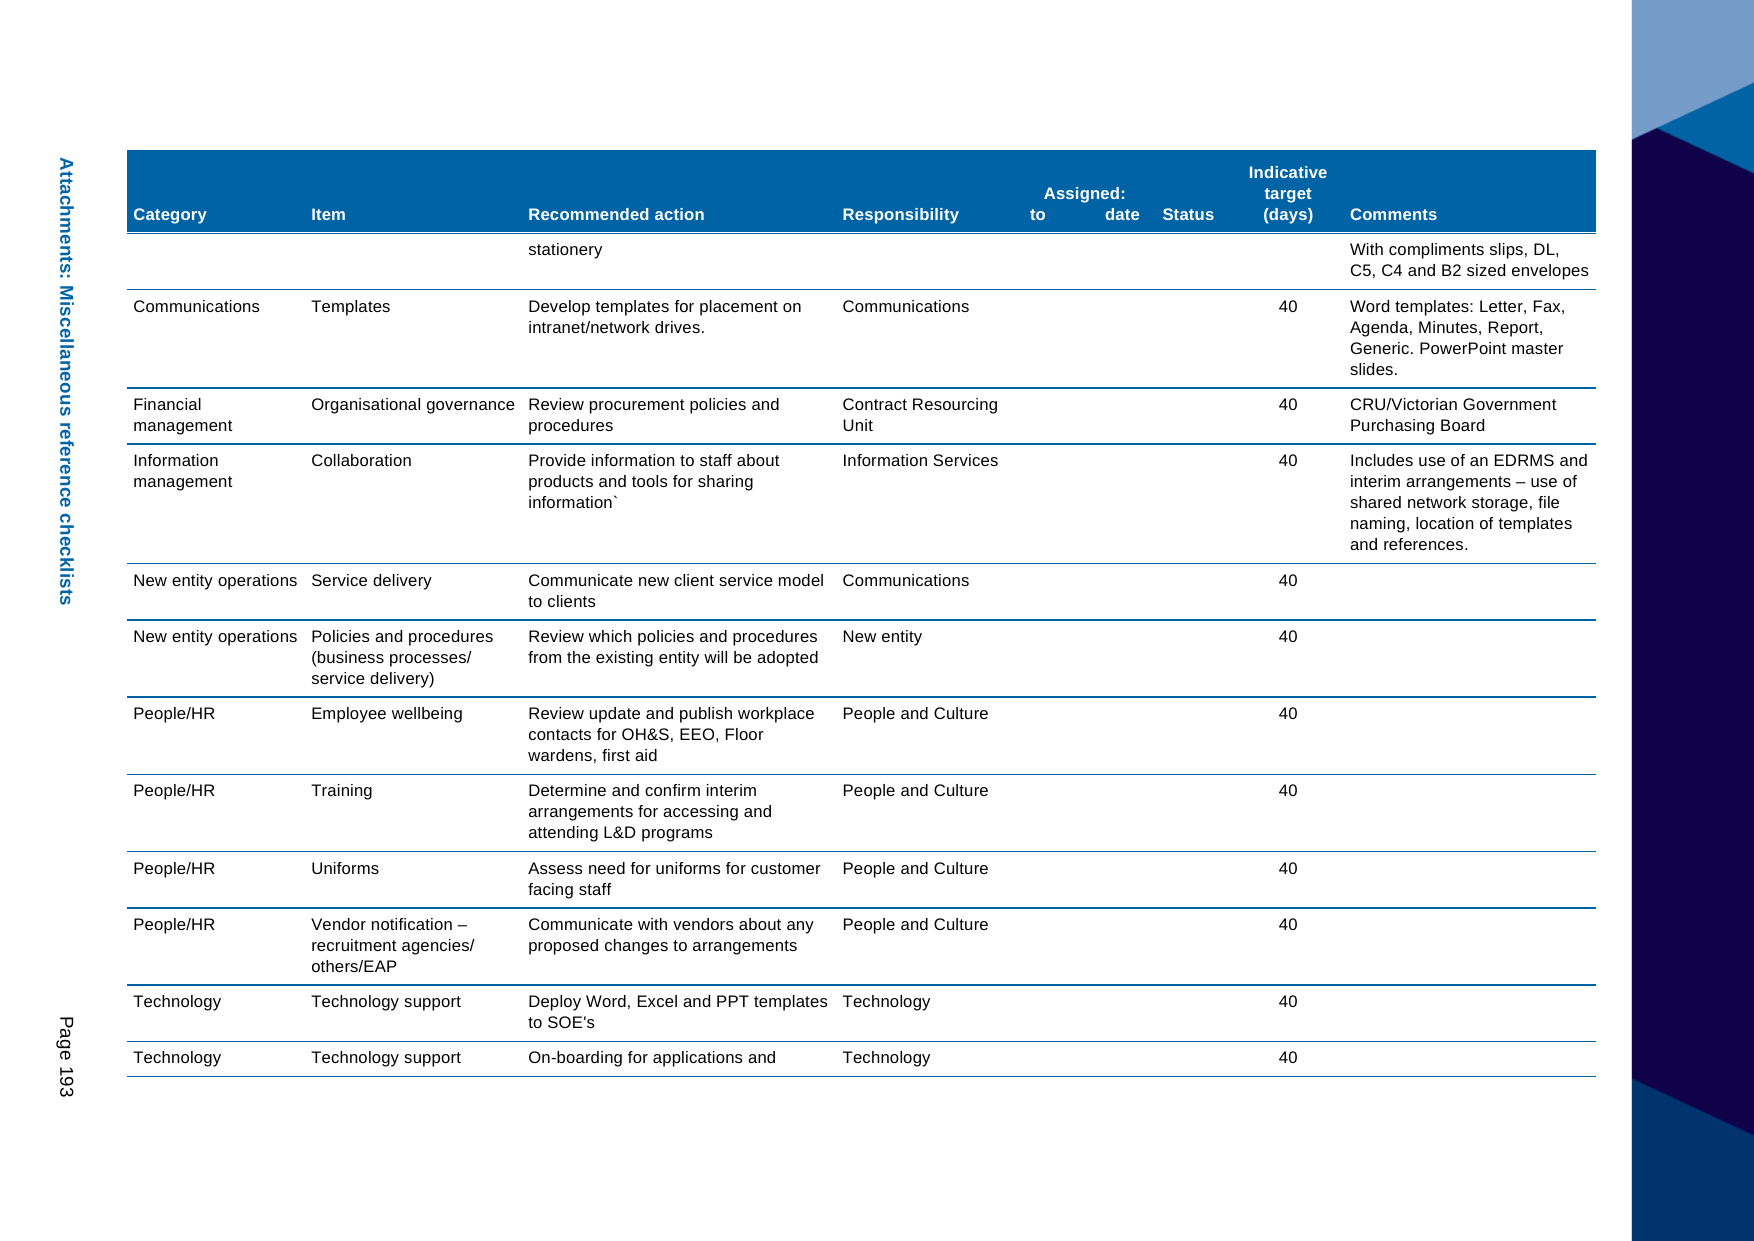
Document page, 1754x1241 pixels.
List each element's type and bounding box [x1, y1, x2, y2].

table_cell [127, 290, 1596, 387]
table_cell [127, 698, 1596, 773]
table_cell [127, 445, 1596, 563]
picture [1632, 0, 1754, 1241]
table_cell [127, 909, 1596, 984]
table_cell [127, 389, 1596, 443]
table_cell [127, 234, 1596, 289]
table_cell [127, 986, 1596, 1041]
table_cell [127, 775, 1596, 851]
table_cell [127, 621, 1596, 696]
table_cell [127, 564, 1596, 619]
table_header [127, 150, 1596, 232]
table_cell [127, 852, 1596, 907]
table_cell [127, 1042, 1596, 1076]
